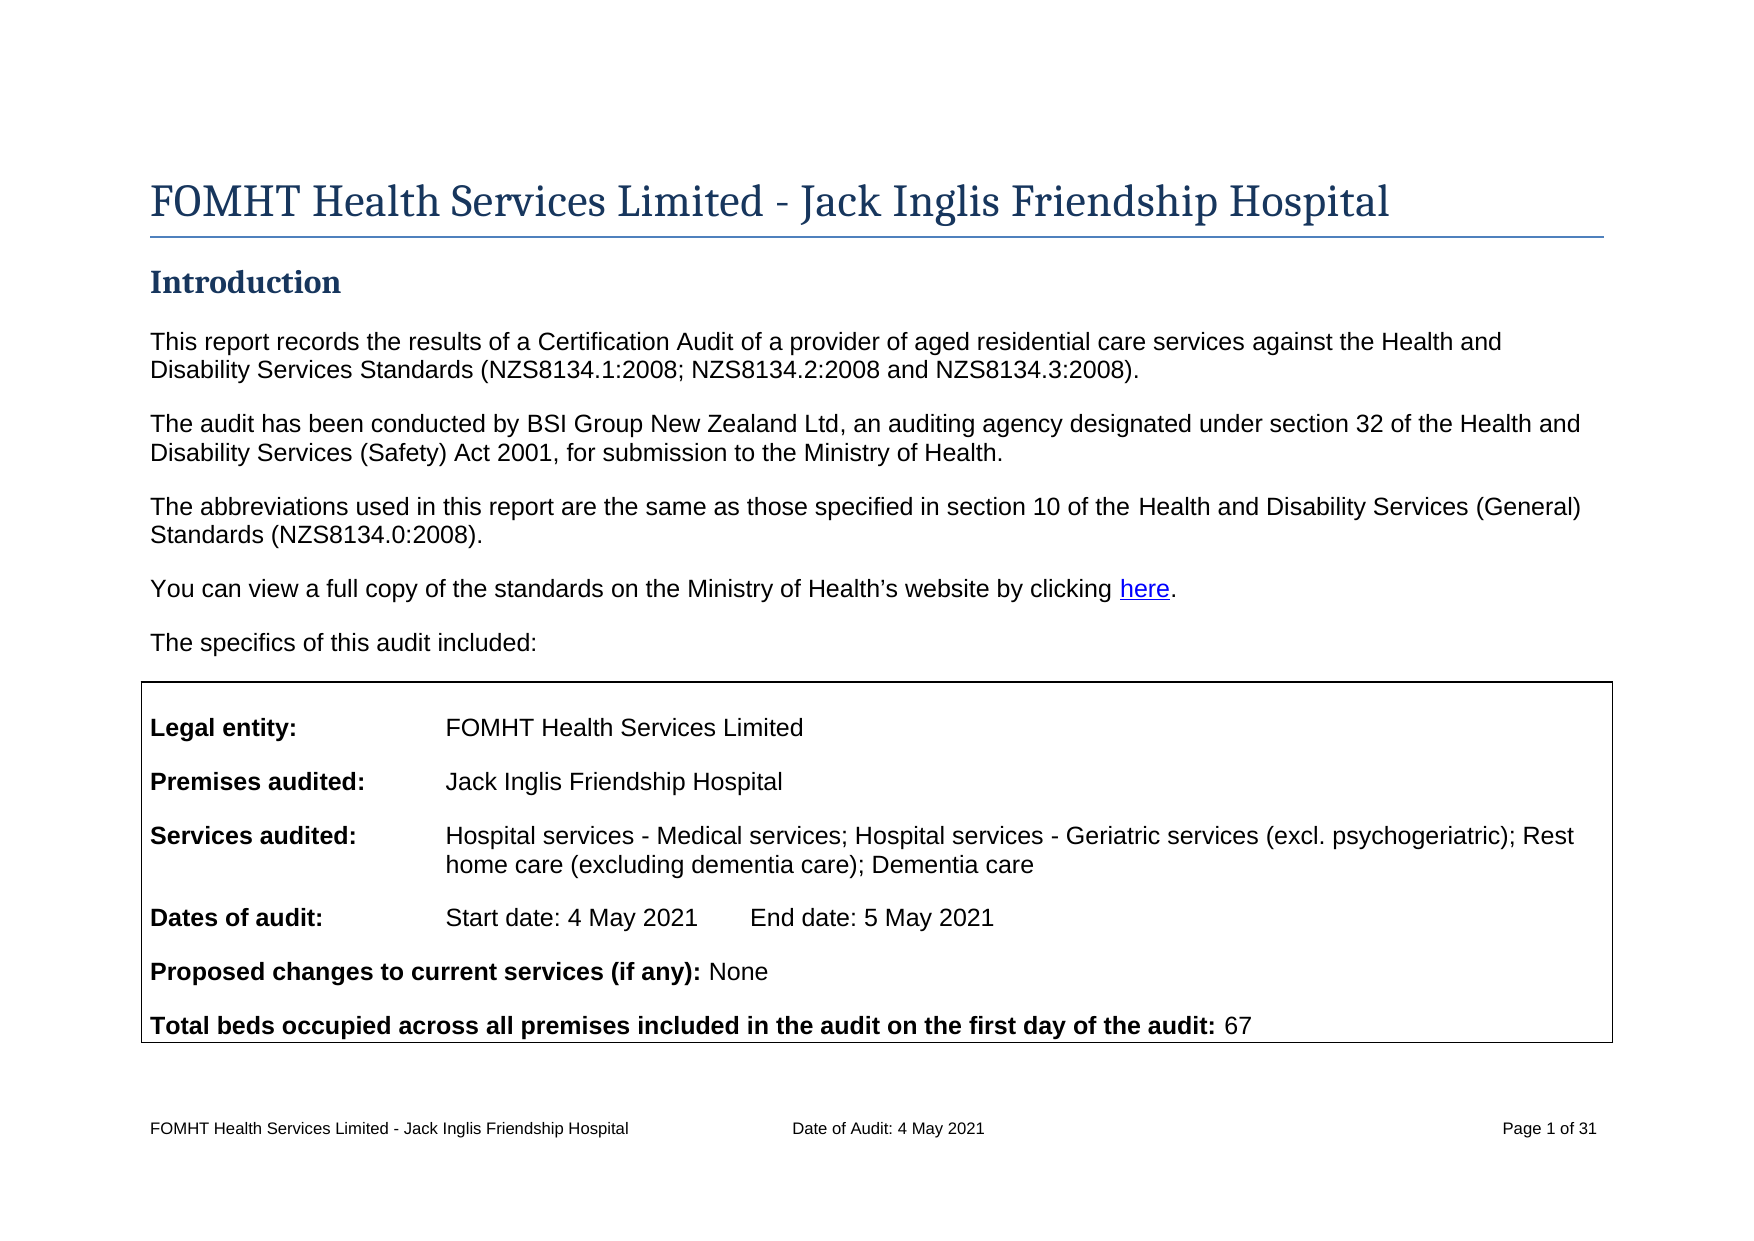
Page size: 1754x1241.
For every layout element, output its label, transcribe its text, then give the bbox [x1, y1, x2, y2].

text Services audited: Hospital services - Medical services; Hospital services - Geriatric services (excl. psychogeriatric); Rest home care (excluding dementia care); Dementia care [142, 818, 1612, 878]
text Total beds occupied across all premises included in the audit on the first day of the audit: 67 [142, 1008, 1612, 1042]
subtitle FOMHT Health Services Limited - Jack Inglis Friendship Hospital [150, 175, 1604, 236]
text The specifics of this audit included: [150, 628, 1604, 656]
text The abbreviations used in this report are the same as those specified in section 10 of the Health and Disability Services (General) Standards (NZS8134.0:2008). [150, 491, 1604, 549]
subtitle Introduction [150, 263, 1604, 301]
text Legal entity: FOMHT Health Services Limited [150, 713, 1604, 742]
text Proposed changes to current services (if any): None [142, 954, 1612, 986]
text Premises audited: Jack Inglis Friendship Hospital [142, 764, 1612, 796]
text This report records the results of a Certification Audit of a provider of aged residential care services against the Health and Disability Services Standards (NZS8134.1:2008; NZS8134.2:2008 and NZS8134.3:2008). [150, 326, 1604, 384]
text Dates of audit: Start date: 4 May 2021 End date: 5 May 2021 [142, 900, 1612, 932]
text You can view a full copy of the standards on the Ministry of Health’s website by clicking here. [150, 574, 1604, 603]
text The audit has been conducted by BSI Group New Zealand Ltd, an auditing agency designated under section 32 of the Health and Disability Services (Safety) Act 2001, for submission to the Ministry of Health. [150, 409, 1604, 466]
